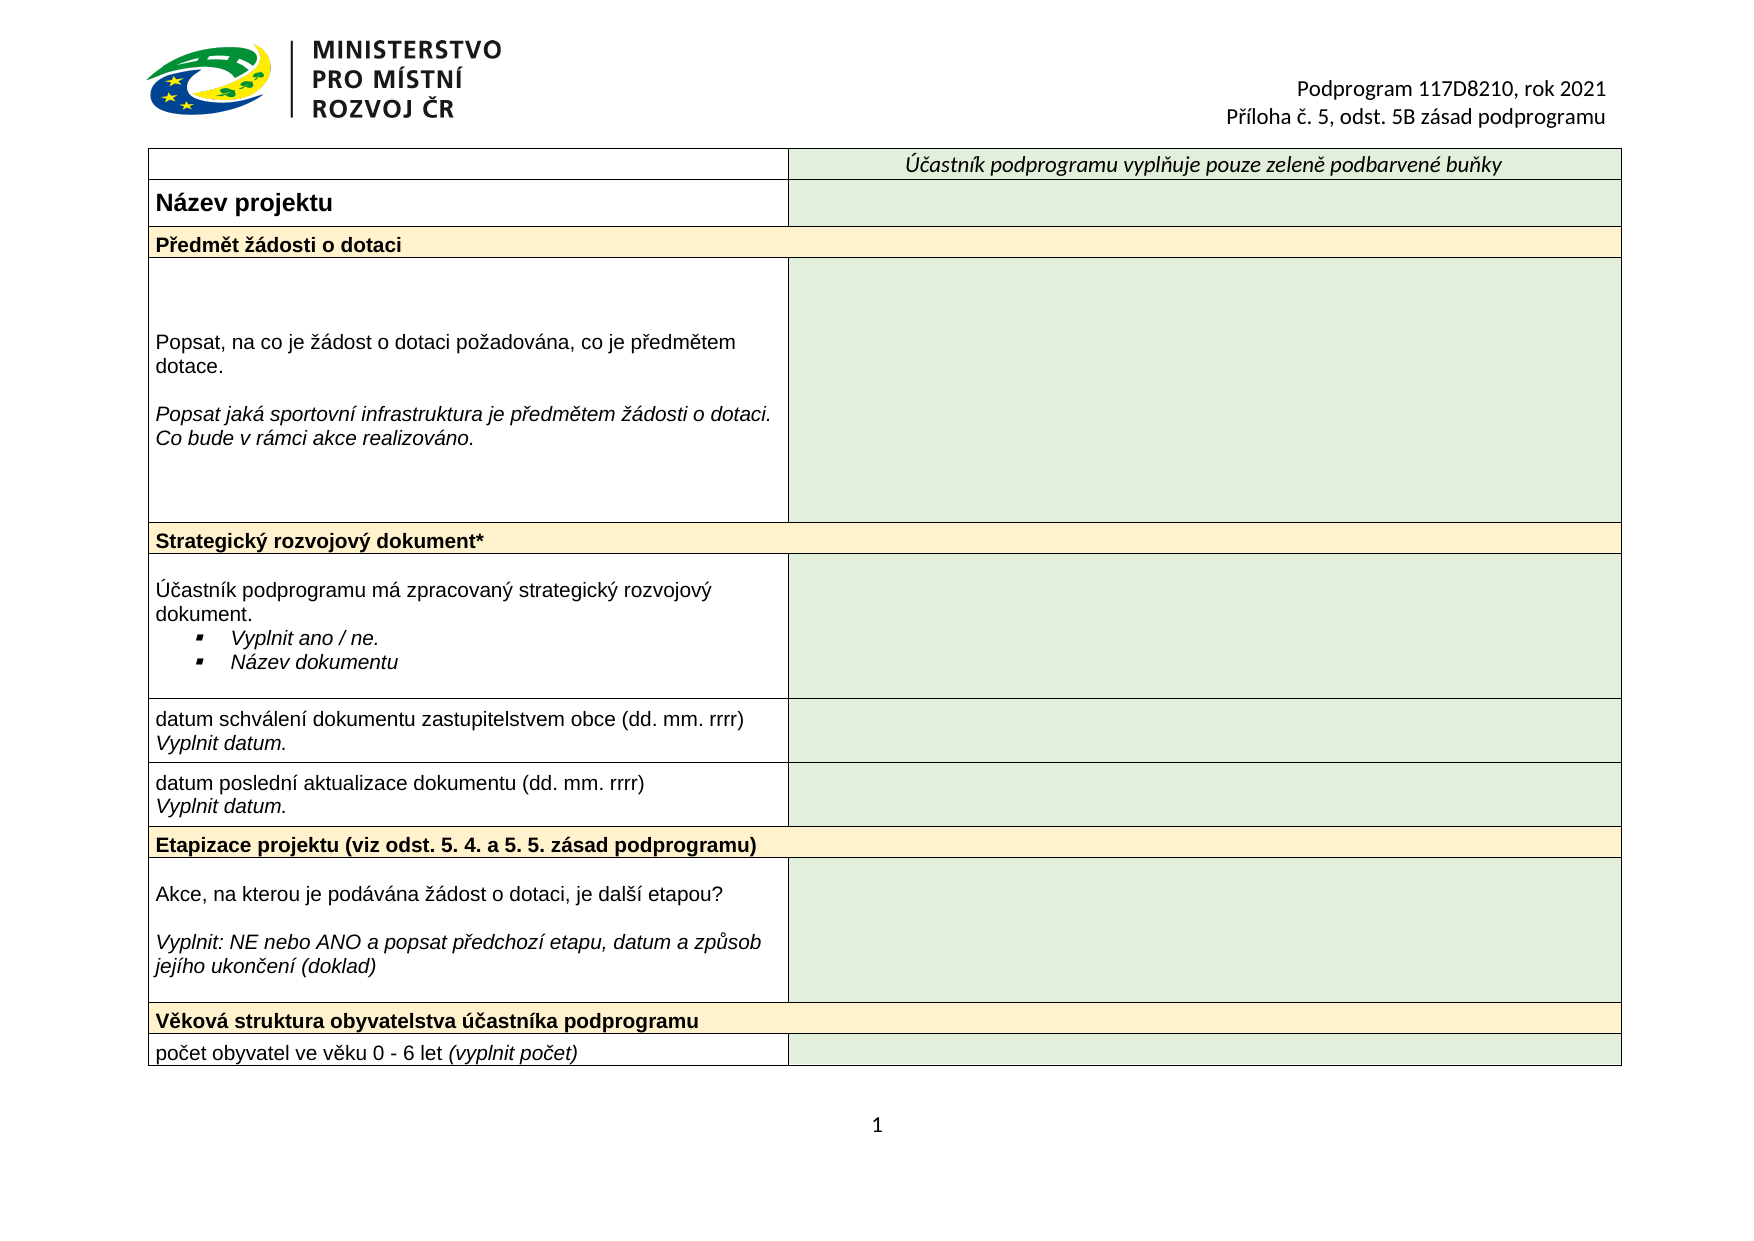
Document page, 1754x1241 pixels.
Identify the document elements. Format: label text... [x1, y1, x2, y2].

table_cell počet obyvatel ve věku 0 - 6 let (vyplnit počet) [149, 1034, 788, 1064]
table_header Účastník podprogramu vyplňuje pouze zeleně podbarvené buňky [789, 149, 1621, 179]
table_cell [789, 699, 1621, 762]
table_cell datum schválení dokumentu zastupitelstvem obce (dd. mm. rrrr) Vyplnit datum. [149, 699, 788, 762]
table_cell Akce, na kterou je podávána žádost o dotaci, je další etapou? Vyplnit: NE nebo ANO a popsat předchozí etapu, datum a způsob jejího ukončení (doklad) [149, 858, 788, 1002]
table_cell [789, 180, 1621, 226]
table_cell Účastník podprogramu má zpracovaný strategický rozvojový dokument. Vyplnit ano / ne. Název dokumentu [149, 554, 788, 698]
table_cell datum poslední aktualizace dokumentu (dd. mm. rrrr) Vyplnit datum. [149, 763, 788, 826]
table_cell Název projektu [149, 180, 788, 226]
table_cell Věková struktura obyvatelstva účastníka podprogramu [149, 1003, 1621, 1033]
table_cell Strategický rozvojový dokument* [149, 523, 1621, 553]
table_cell [789, 1034, 1621, 1064]
table_header [149, 149, 788, 179]
table_cell [789, 763, 1621, 826]
table_cell [789, 554, 1621, 698]
table_cell Etapizace projektu (viz odst. 5. 4. a 5. 5. zásad podprogramu) [149, 827, 1621, 857]
table_cell [789, 858, 1621, 1002]
picture [146, 40, 501, 118]
table_cell [789, 258, 1621, 522]
table_cell Popsat, na co je žádost o dotaci požadována, co je předmětem dotace. Popsat jaká sportovní infrastruktura je předmětem žádosti o dotaci. Co bude v rámci akce realizováno. [149, 258, 788, 522]
table_cell Předmět žádosti o dotaci [149, 227, 1621, 257]
